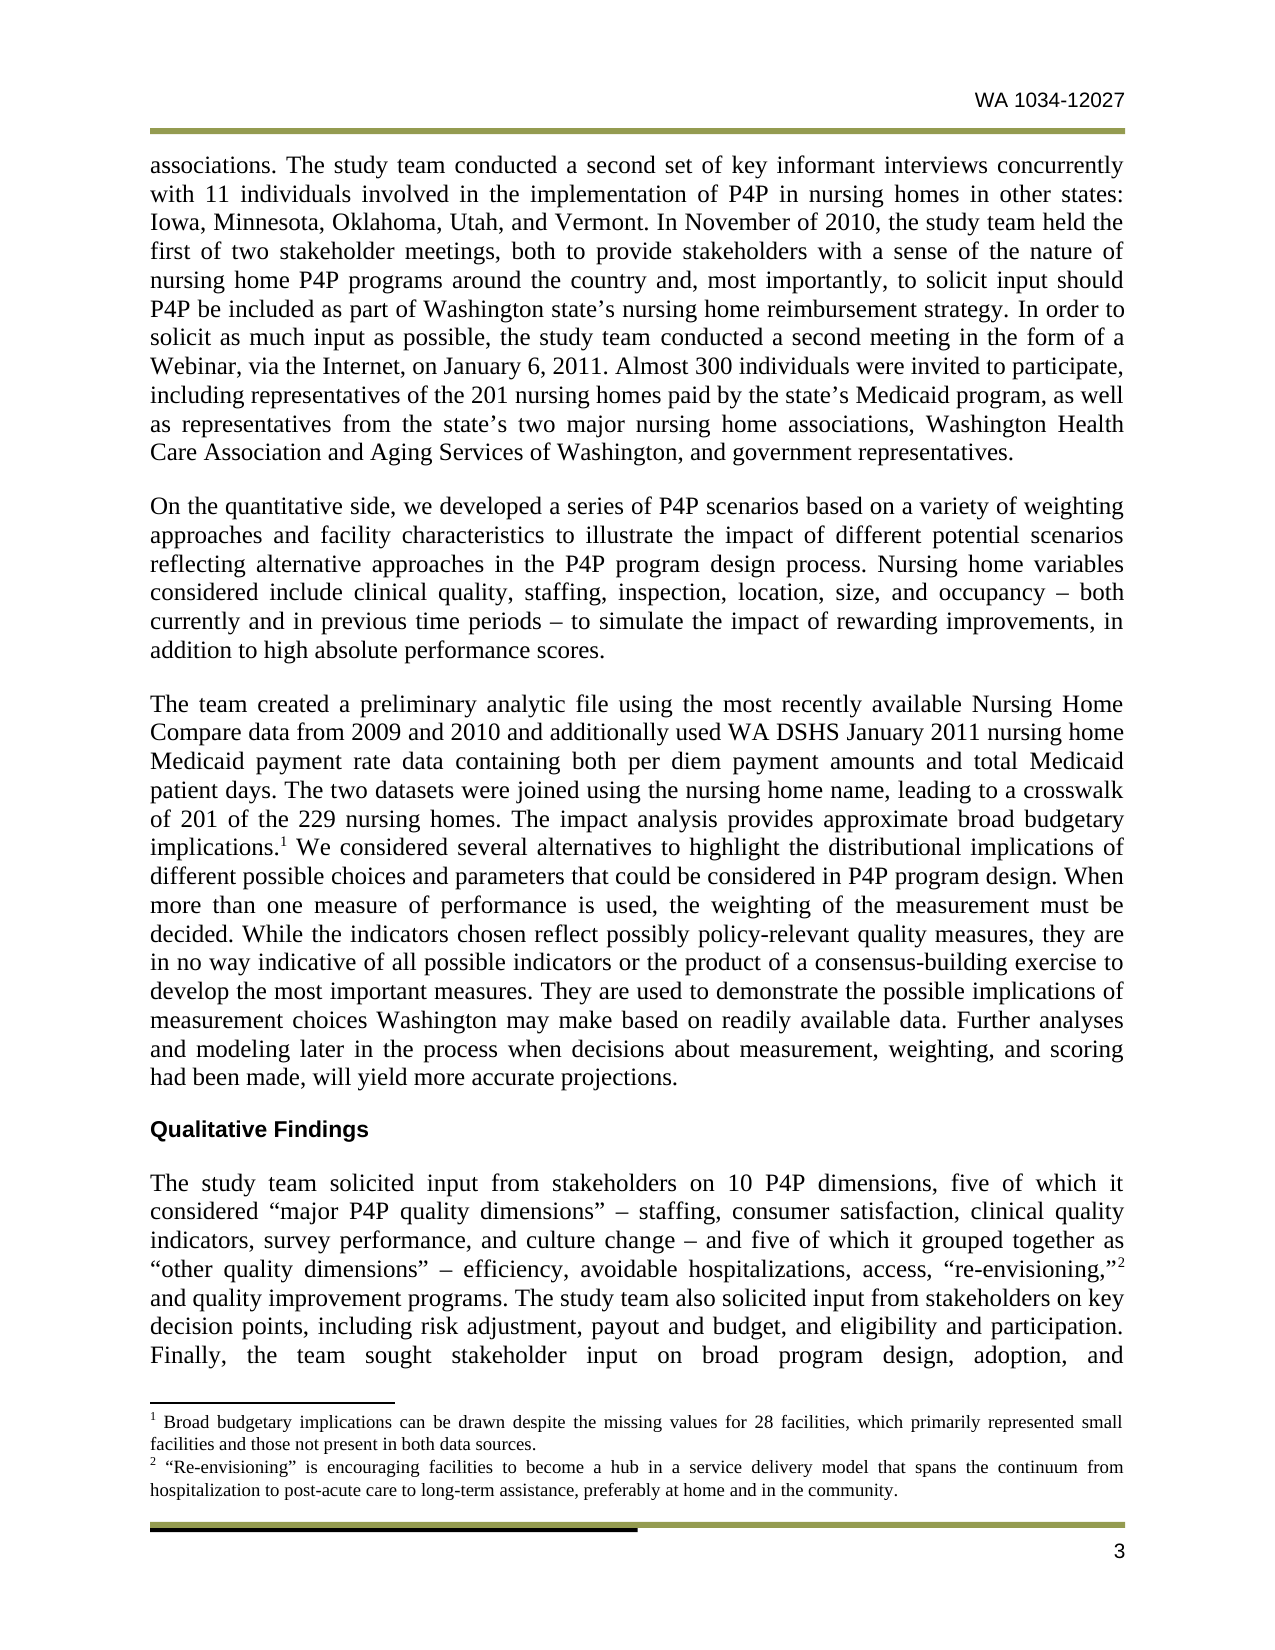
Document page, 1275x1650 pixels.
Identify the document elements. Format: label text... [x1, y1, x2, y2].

subtitle Qualitative Findings [150, 1116, 1125, 1143]
text The team created a preliminary analytic file using the most recently available Nursing Home Compare data from 2009 and 2010 and additionally used WA DSHS January 2011 nursing home Medicaid payment rate data containing both per diem payment amounts and total Medicaid patient days. The two datasets were joined using the nursing home name, leading to a crosswalk of 201 of the 229 nursing homes. The impact analysis provides approximate broad budgetary implications. We considered several alternatives to highlight the distributional implications of different possible choices and parameters that could be considered in P4P program design. When more than one measure of performance is used, the weighting of the measurement must be decided. While the indicators chosen reflect possibly policy-relevant quality measures, they are in no way indicative of all possible indicators or the product of a consensus-building exercise to develop the most important measures. They are used to demonstrate the possible implications of measurement choices Washington may make based on readily available data. Further analyses and modeling later in the process when decisions about measurement, weighting, and scoring had been made, will yield more accurate projections. [150, 689, 1125, 1091]
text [150, 1168, 1125, 1369]
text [150, 150, 1125, 466]
text On the quantitative side, we developed a series of P4P scenarios based on a variety of weighting approaches and facility characteristics to illustrate the impact of different potential scenarios reflecting alternative approaches in the P4P program design process. Nursing home variables considered include clinical quality, staffing, inspection, location, size, and occupancy – both currently and in previous time periods – to simulate the impact of rewarding improvements, in addition to high absolute performance scores. [150, 491, 1125, 664]
